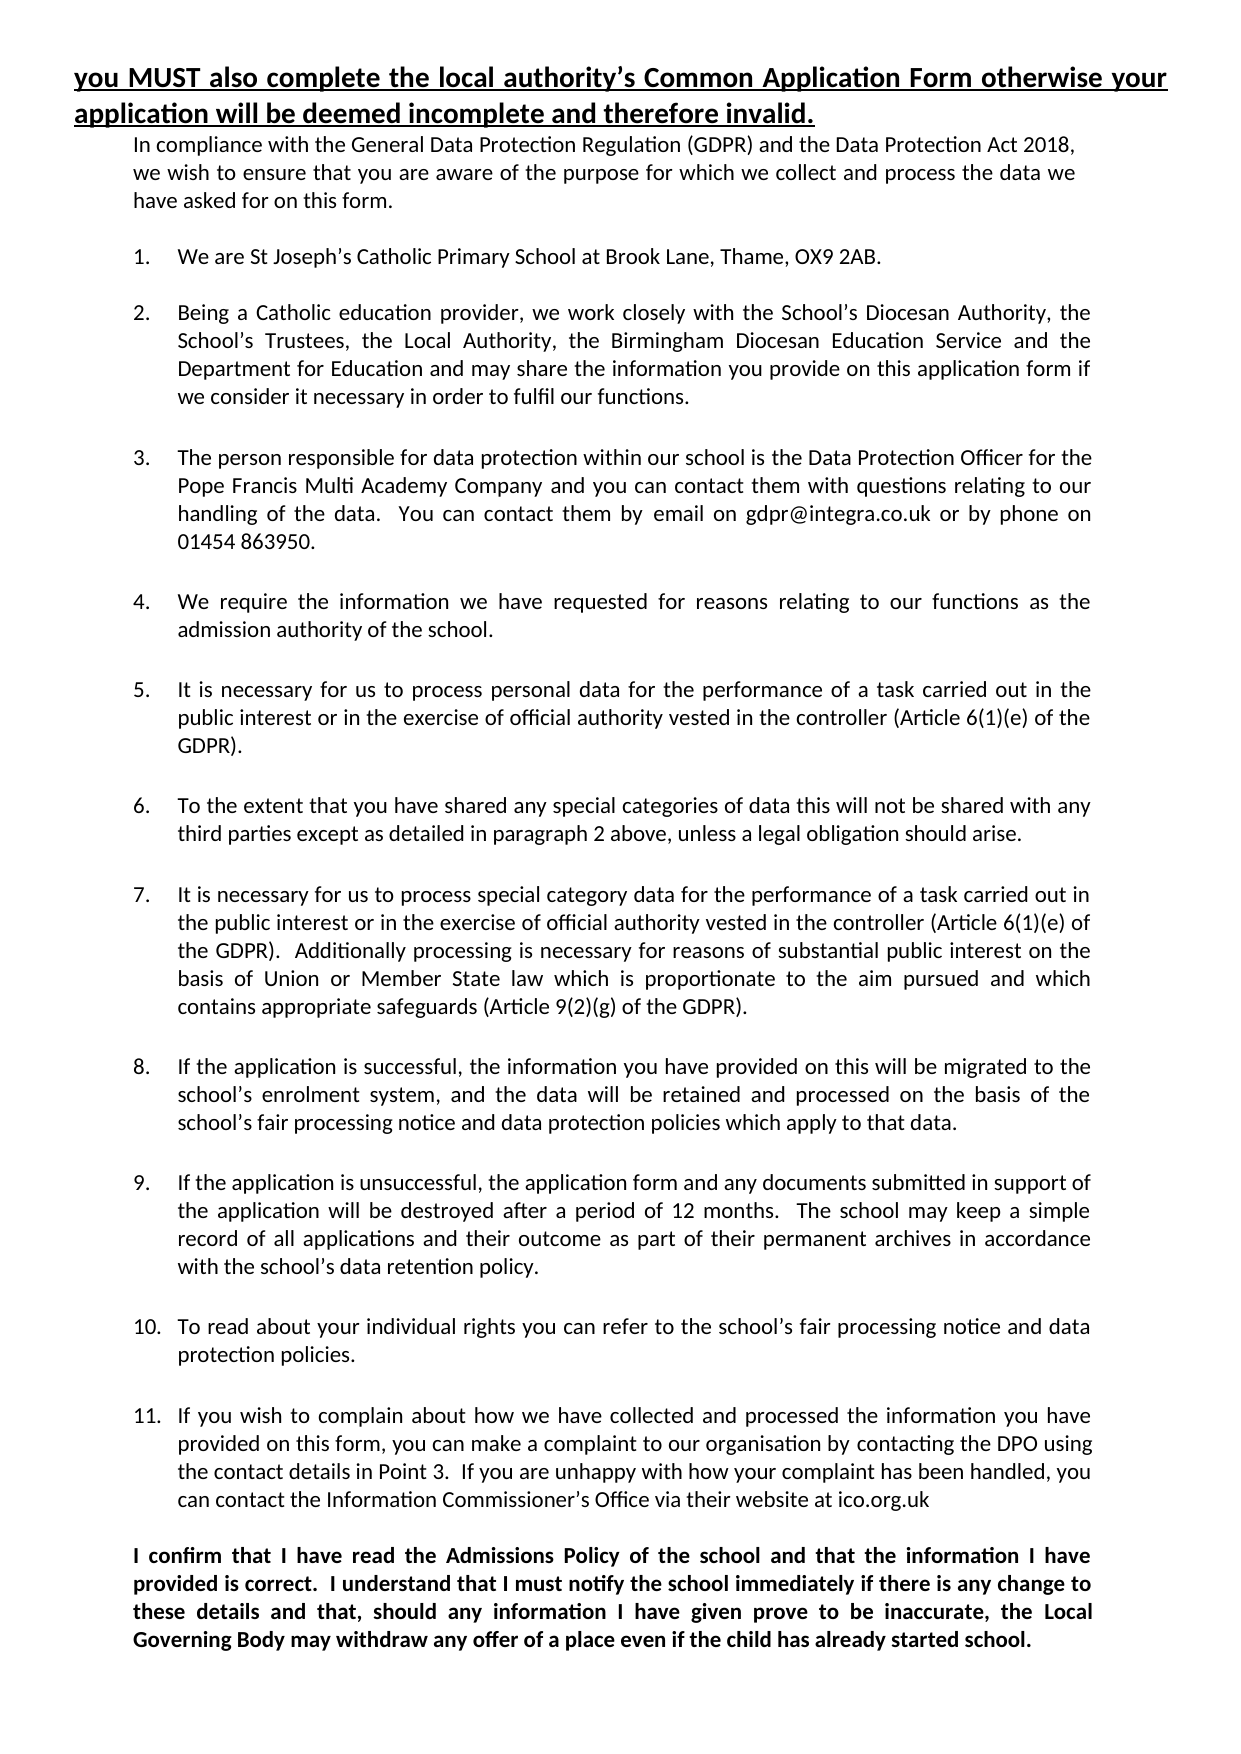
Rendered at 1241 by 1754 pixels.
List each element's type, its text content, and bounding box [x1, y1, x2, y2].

list We are St Joseph’s Catholic Primary School at Brook Lane, Thame, OX9 2AB. [133, 242, 1093, 270]
list If you wish to complain about how we have collected and processed the information you have provided on this form, you can make a complaint to our organisation by contacting the DPO using the contact details in Point 3. If you are unhappy with how your complaint has been handled, you can contact the Information Commissioner’s Office via their website at ico.org.uk [133, 1401, 1093, 1513]
list We require the information we have requested for reasons relating to our functions as the admission authority of the school. [133, 587, 1093, 643]
list It is necessary for us to process special category data for the performance of a task carried out in the public interest or in the exercise of official authority vested in the controller (Article 6(1)(e) of the GDPR). Additionally processing is necessary for reasons of substantial public interest on the basis of Union or Member State law which is proportionate to the aim pursued and which contains appropriate safeguards (Article 9(2)(g) of the GDPR). [133, 880, 1093, 1020]
list The person responsible for data protection within our school is the Data Protection Officer for the Pope Francis Multi Academy Company and you can contact them with questions relating to our handling of the data. You can contact them by email on gdpr@integra.co.uk or by phone on 01454 863950. [133, 443, 1093, 555]
list To the extent that you have shared any special categories of data this will not be shared with any third parties except as detailed in paragraph 2 above, unless a legal obligation should arise. [133, 791, 1093, 847]
list It is necessary for us to process personal data for the performance of a task carried out in the public interest or in the exercise of official authority vested in the controller (Article 6(1)(e) of the GDPR). [133, 675, 1093, 759]
text I confirm that I have read the Admissions Policy of the school and that the information I have provided is correct. I understand that I must notify the school immediately if there is any change to these details and that, should any information I have given prove to be inaccurate, the Local Governing Body may withdraw any offer of a place even if the child has already started school. [133, 1541, 1093, 1653]
list Being a Catholic education provider, we work closely with the School’s Diocesan Authority, the School’s Trustees, the Local Authority, the Birmingham Diocesan Education Service and the Department for Education and may share the information you provide on this application form if we consider it necessary in order to fulfil our functions. [133, 298, 1093, 411]
text In compliance with the General Data Protection Regulation (GDPR) and the Data Protection Act 2018, we wish to ensure that you are aware of the purpose for which we collect and process the data we have asked for on this form. [133, 130, 1078, 214]
list To read about your individual rights you can refer to the school’s fair processing notice and data protection policies. [133, 1312, 1093, 1368]
list If the application is successful, the information you have provided on this will be migrated to the school’s enrolment system, and the data will be retained and processed on the basis of the school’s fair processing notice and data protection policies which apply to that data. [133, 1052, 1093, 1136]
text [74, 59, 1169, 130]
list If the application is unsuccessful, the application form and any documents submitted in support of the application will be destroyed after a period of 12 months. The school may keep a simple record of all applications and their outcome as part of their permanent archives in accordance with the school’s data retention policy. [133, 1168, 1093, 1280]
